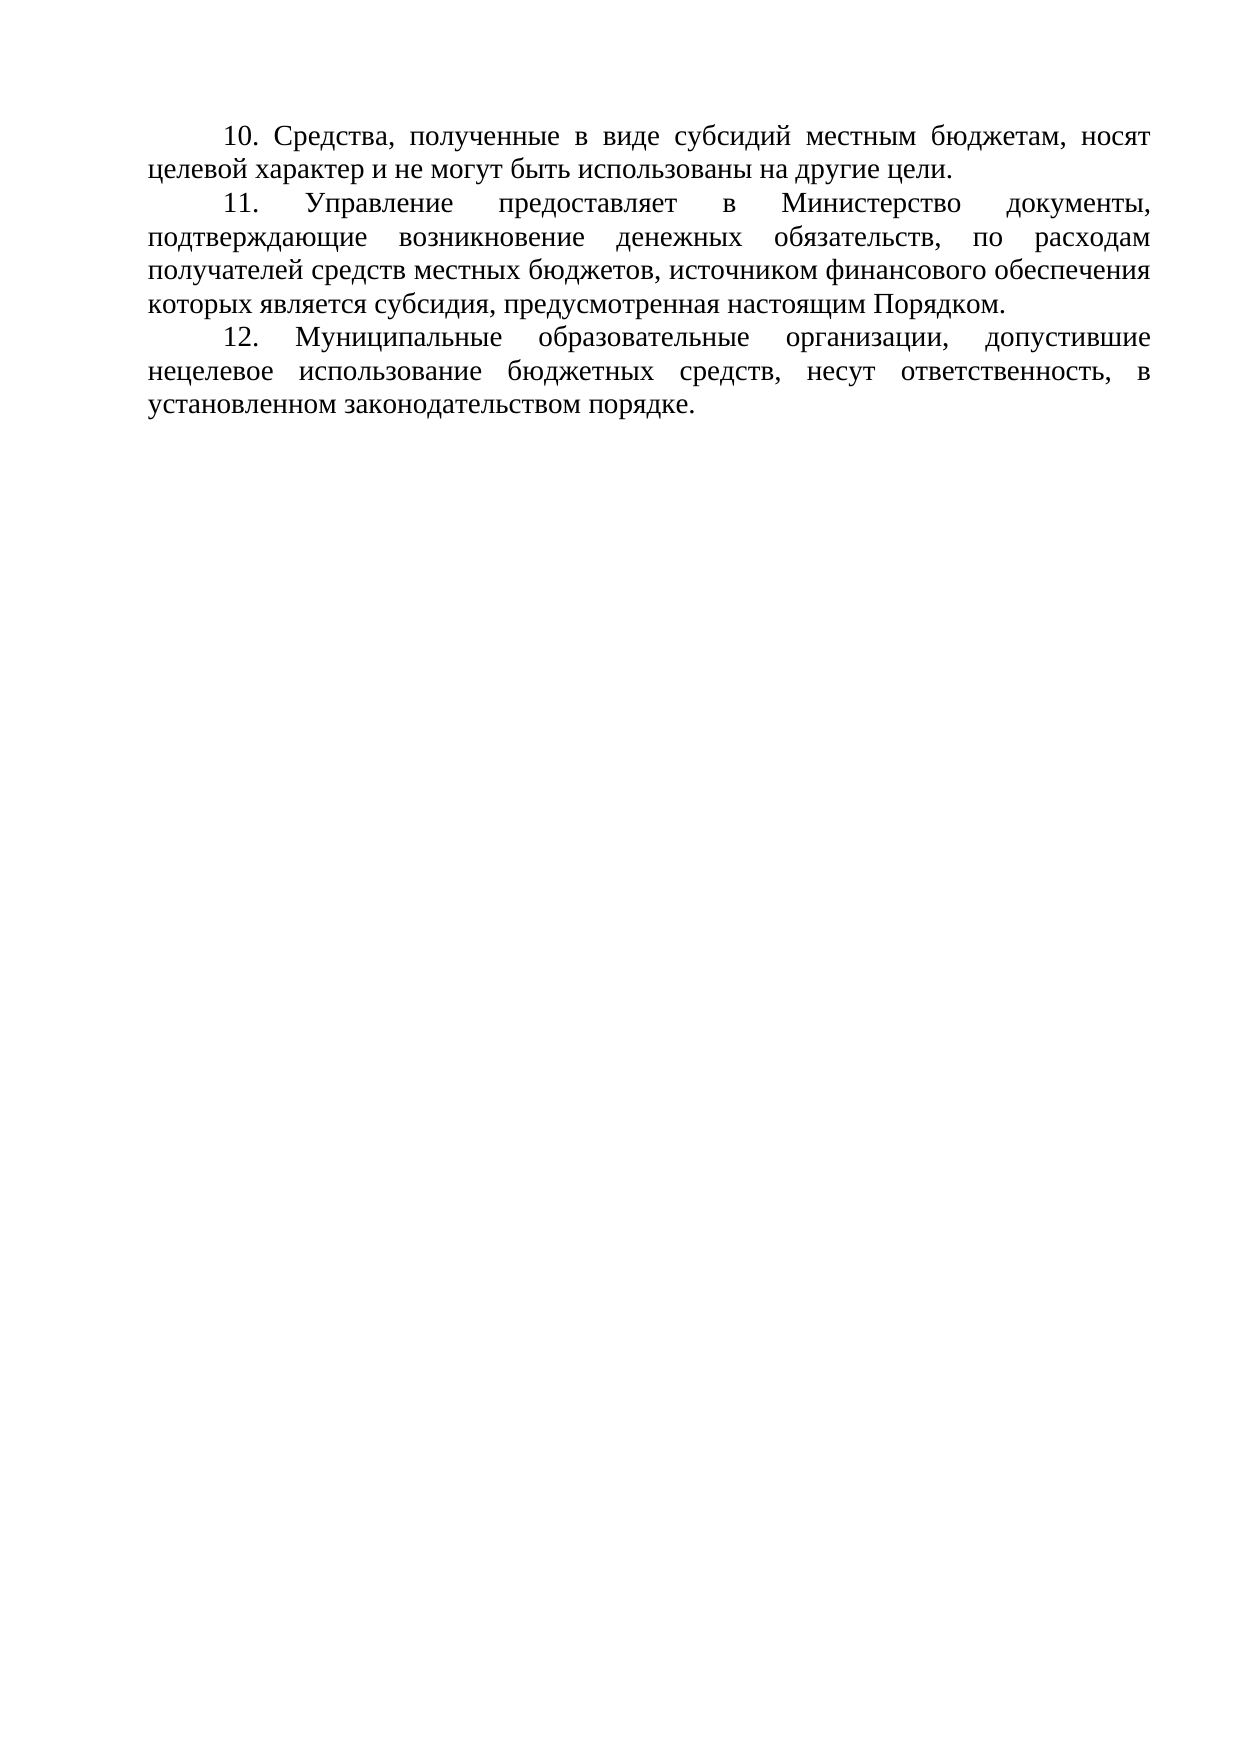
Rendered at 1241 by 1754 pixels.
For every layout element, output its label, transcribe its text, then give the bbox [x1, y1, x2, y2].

text 11. Управление предоставляет в Министерство документы, подтверждающие возникновение денежных обязательств, по расходам получателей средств местных бюджетов, источником финансового обеспечения которых является субсидия, предусмотренная настоящим Порядком. [148, 185, 1152, 319]
text 10. Средства, полученные в виде субсидий местным бюджетам, носят целевой характер и не могут быть использованы на другие цели. [148, 118, 1152, 185]
text 12. Муниципальные образовательные организации, допустившие нецелевое использование бюджетных средств, несут ответственность, в установленном законодательством порядке. [148, 319, 1152, 420]
